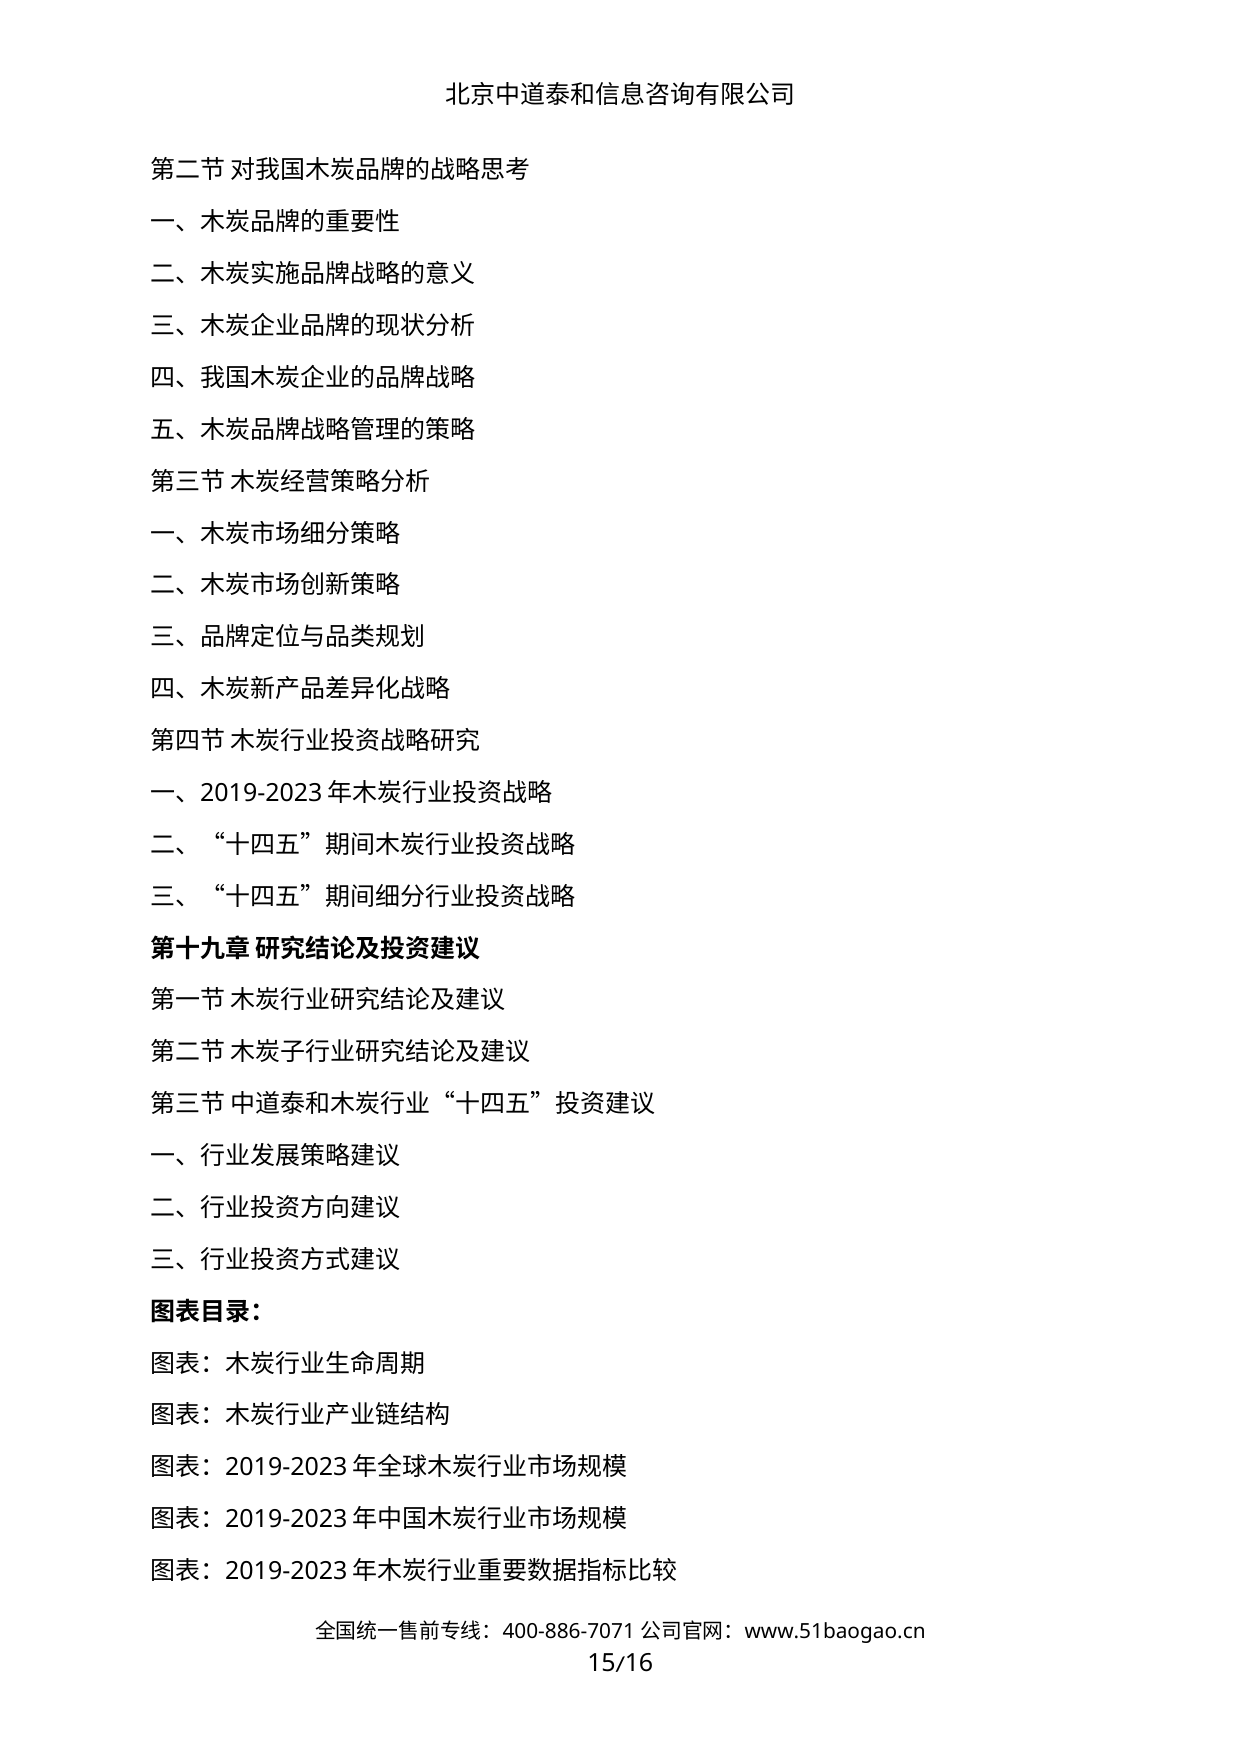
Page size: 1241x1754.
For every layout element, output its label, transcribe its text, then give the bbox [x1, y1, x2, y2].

text 一、木炭品牌的重要性 [150, 202, 1090, 238]
text 第二节 木炭子行业研究结论及建议 [150, 1032, 1090, 1068]
text 四、木炭新产品差异化战略 [150, 669, 1090, 705]
text 一、2019-2023年木炭行业投资战略 [150, 772, 1090, 809]
text 三、行业投资方式建议 [150, 1239, 1090, 1276]
text 三、木炭企业品牌的现状分析 [150, 306, 1090, 342]
text 四、我国木炭企业的品牌战略 [150, 357, 1090, 394]
text 一、行业发展策略建议 [150, 1136, 1090, 1172]
text 第三节 中道泰和木炭行业“十四五”投资建议 [150, 1084, 1090, 1120]
text 三、“十四五”期间细分行业投资战略 [150, 876, 1090, 912]
text 图表：2019-2023年全球木炭行业市场规模 [150, 1447, 1090, 1483]
text 图表：2019-2023年中国木炭行业市场规模 [150, 1499, 1090, 1535]
text 二、行业投资方向建议 [150, 1187, 1090, 1224]
text 图表目录： [150, 1291, 1090, 1327]
text 第一节 木炭行业研究结论及建议 [150, 980, 1090, 1016]
text 图表：木炭行业生命周期 [150, 1343, 1090, 1379]
text 第三节 木炭经营策略分析 [150, 461, 1090, 497]
text 第四节 木炭行业投资战略研究 [150, 721, 1090, 757]
text 图表：2019-2023年木炭行业重要数据指标比较 [150, 1551, 1090, 1587]
text 第十九章 研究结论及投资建议 [150, 928, 1090, 964]
text 二、木炭市场创新策略 [150, 565, 1090, 601]
text 第二节 对我国木炭品牌的战略思考 [150, 150, 1090, 186]
text 图表：木炭行业产业链结构 [150, 1395, 1090, 1431]
text 一、木炭市场细分策略 [150, 513, 1090, 549]
text 三、品牌定位与品类规划 [150, 617, 1090, 653]
text 五、木炭品牌战略管理的策略 [150, 409, 1090, 446]
text 二、木炭实施品牌战略的意义 [150, 254, 1090, 290]
text 二、“十四五”期间木炭行业投资战略 [150, 824, 1090, 861]
